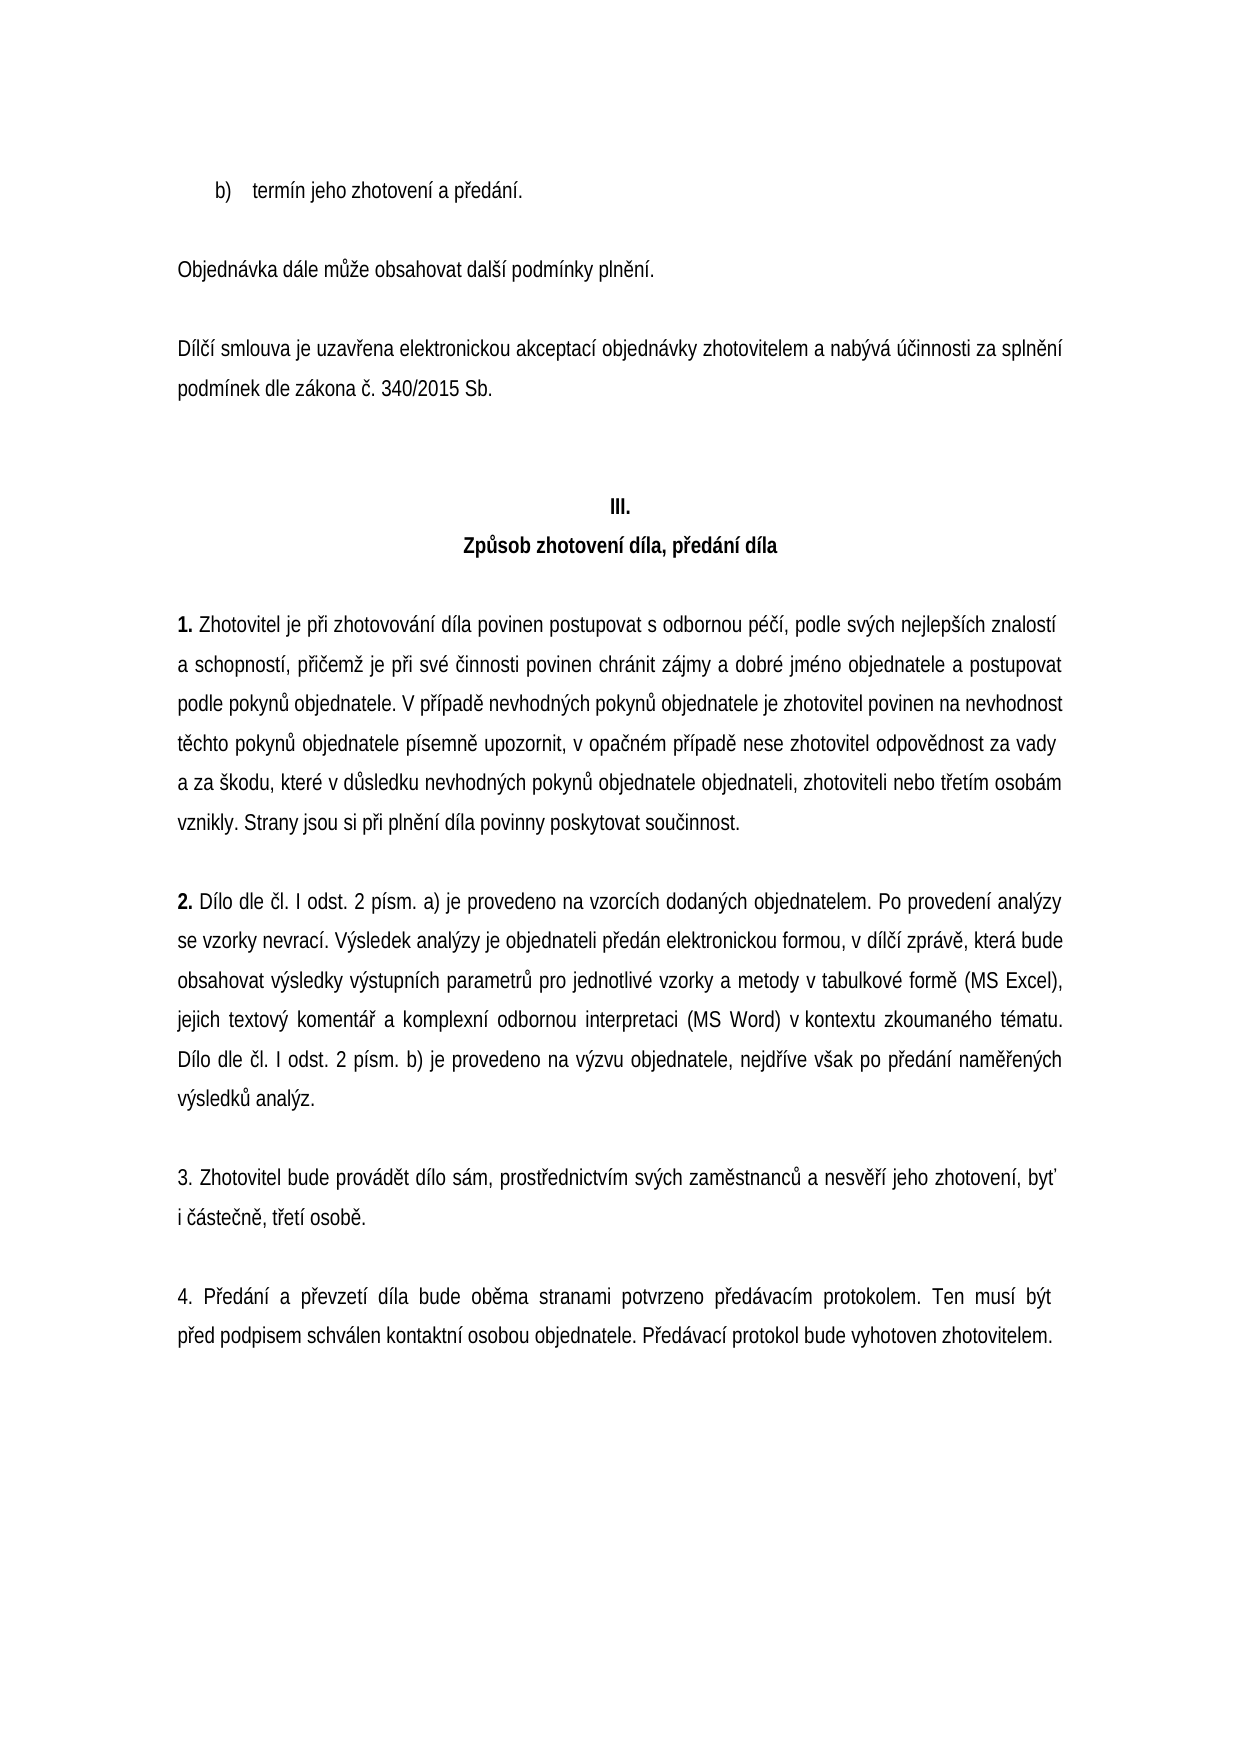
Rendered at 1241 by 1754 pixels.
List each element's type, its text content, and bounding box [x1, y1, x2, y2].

text III. [177, 493, 1063, 519]
text Objednávka dále může obsahovat další podmínky plnění. [177, 256, 1063, 282]
text 2. Dílo dle čl. I odst. 2 písm. a) je provedeno na vzorcích dodaných objednatelem. Po provedení analýzy se vzorky nevrací. Výsledek analýzy je objednateli předán elektronickou formou, v dílčí zprávě, která bude obsahovat výsledky výstupních parametrů pro jednotlivé vzorky a metody v tabulkové formě (MS Excel), jejich textový komentář a komplexní odbornou interpretaci (MS Word) v kontextu zkoumaného tématu. Dílo dle čl. I odst. 2 písm. b) je provedeno na výzvu objednatele, nejdříve však po předání naměřených výsledků analýz. [177, 888, 1063, 1112]
text 3. Zhotovitel bude provádět dílo sám, prostřednictvím svých zaměstnanců a nesvěří jeho zhotovení, byť i částečně, třetí osobě. [177, 1164, 1063, 1230]
text 1. Zhotovitel je při zhotovování díla povinen postupovat s odbornou péčí, podle svých nejlepších znalostí a schopností, přičemž je při své činnosti povinen chránit zájmy a dobré jméno objednatele a postupovat podle pokynů objednatele. V případě nevhodných pokynů objednatele je zhotovitel povinen na nevhodnost těchto pokynů objednatele písemně upozornit, v opačném případě nese zhotovitel odpovědnost za vady a za škodu, které v důsledku nevhodných pokynů objednatele objednateli, zhotoviteli nebo třetím osobám vznikly. Strany jsou si při plnění díla povinny poskytovat součinnost. [177, 611, 1063, 835]
text 4. Předání a převzetí díla bude oběma stranami potvrzeno předávacím protokolem. Ten musí být před podpisem schválen kontaktní osobou objednatele. Předávací protokol bude vyhotoven zhotovitelem. [177, 1283, 1063, 1348]
text Dílčí smlouva je uzavřena elektronickou akceptací objednávky zhotovitelem a nabývá účinnosti za splnění podmínek dle zákona č. 340/2015 Sb. [177, 335, 1063, 401]
list termín jeho zhotovení a předání. [215, 177, 1063, 203]
text Způsob zhotovení díla, předání díla [177, 532, 1063, 559]
